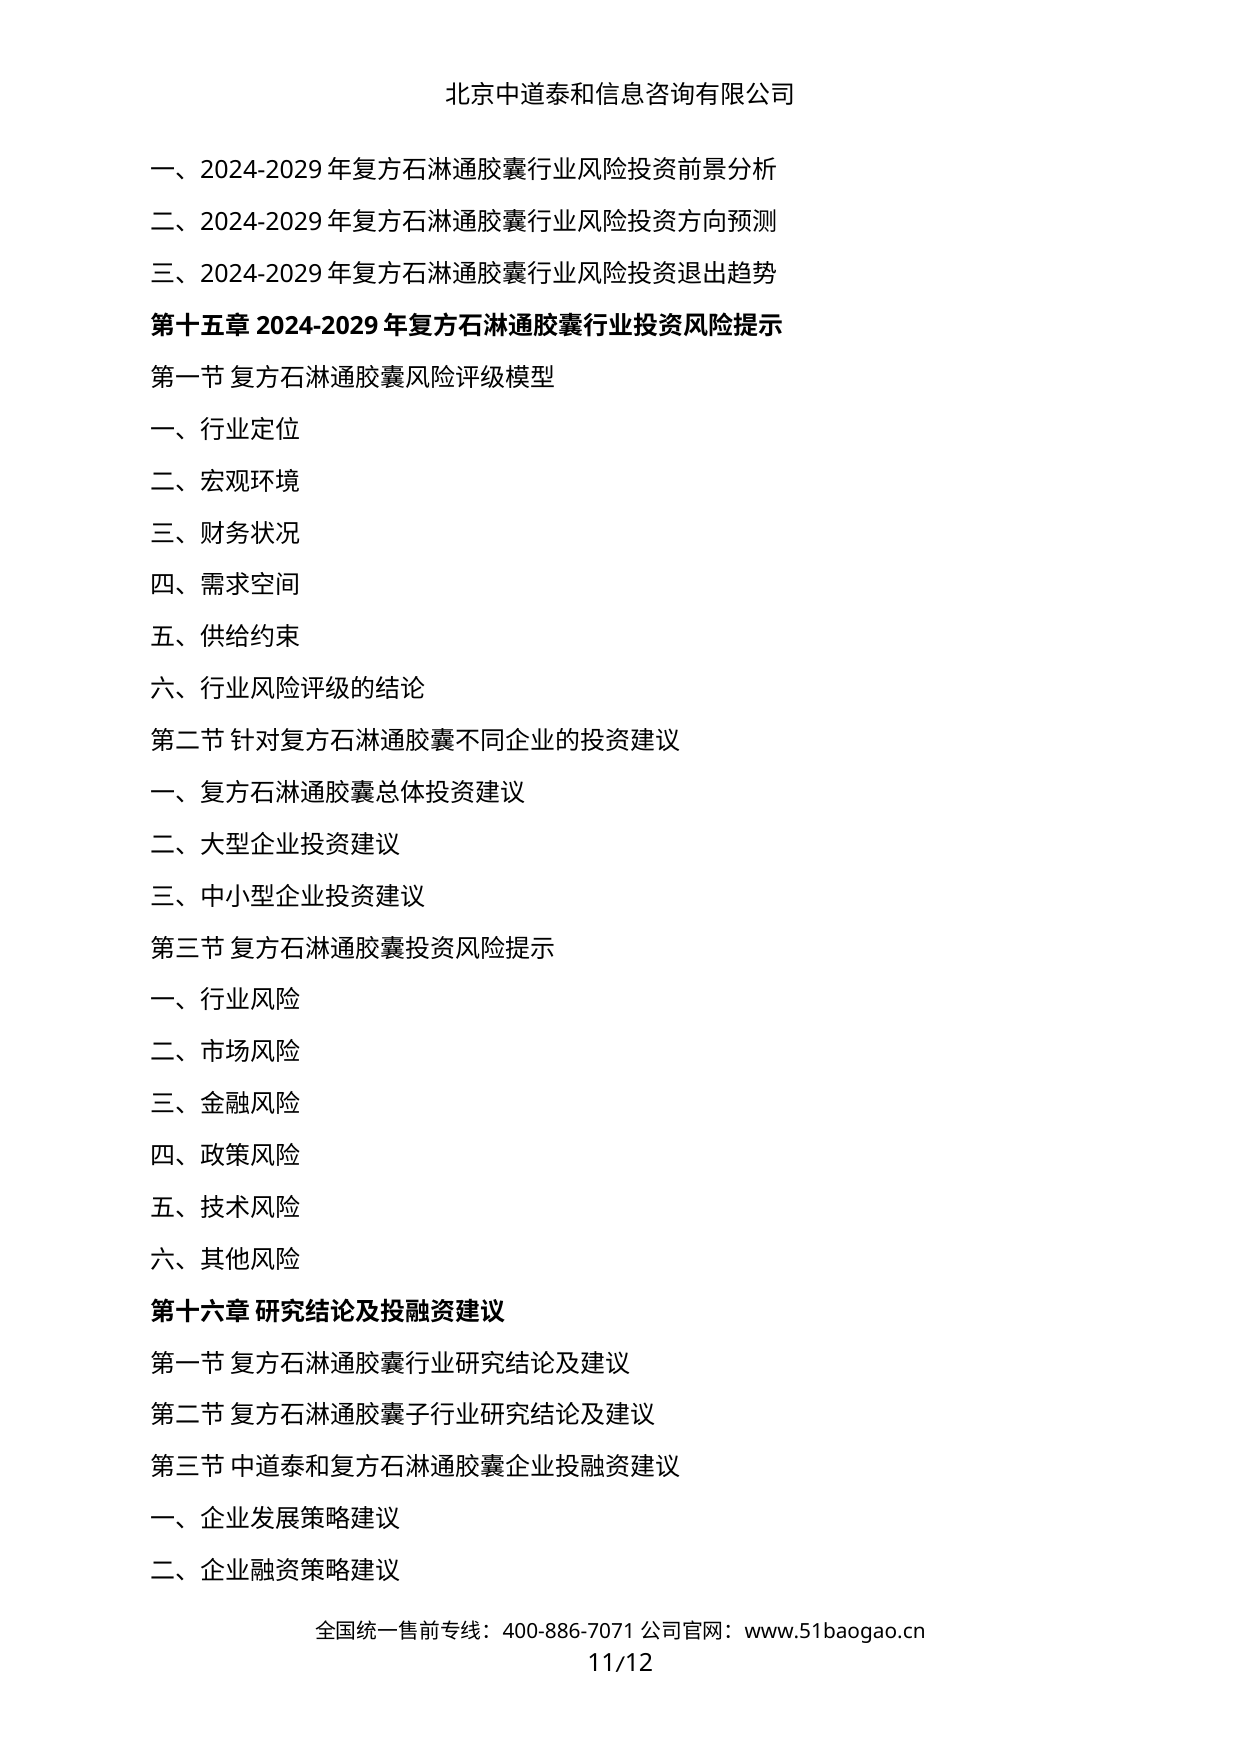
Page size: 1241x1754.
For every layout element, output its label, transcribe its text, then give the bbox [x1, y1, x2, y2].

text 三、中小型企业投资建议 [150, 876, 1090, 912]
text 六、行业风险评级的结论 [150, 669, 1090, 705]
text 第十五章 2024-2029年复方石淋通胶囊行业投资风险提示 [150, 306, 1090, 342]
text 第三节 复方石淋通胶囊投资风险提示 [150, 928, 1090, 964]
text 第二节 复方石淋通胶囊子行业研究结论及建议 [150, 1395, 1090, 1431]
text 一、复方石淋通胶囊总体投资建议 [150, 772, 1090, 809]
text 三、财务状况 [150, 513, 1090, 549]
text 第一节 复方石淋通胶囊行业研究结论及建议 [150, 1343, 1090, 1379]
text 二、大型企业投资建议 [150, 824, 1090, 861]
text 第二节 针对复方石淋通胶囊不同企业的投资建议 [150, 721, 1090, 757]
text 一、行业风险 [150, 980, 1090, 1016]
text 二、宏观环境 [150, 461, 1090, 497]
text 第三节 中道泰和复方石淋通胶囊企业投融资建议 [150, 1447, 1090, 1483]
text 四、政策风险 [150, 1136, 1090, 1172]
text 五、技术风险 [150, 1187, 1090, 1224]
text 四、需求空间 [150, 565, 1090, 601]
text 三、金融风险 [150, 1084, 1090, 1120]
text 第一节 复方石淋通胶囊风险评级模型 [150, 357, 1090, 394]
text 二、2024-2029年复方石淋通胶囊行业风险投资方向预测 [150, 202, 1090, 238]
text 一、企业发展策略建议 [150, 1499, 1090, 1535]
text 五、供给约束 [150, 617, 1090, 653]
text 三、2024-2029年复方石淋通胶囊行业风险投资退出趋势 [150, 254, 1090, 290]
text 六、其他风险 [150, 1239, 1090, 1276]
text 二、市场风险 [150, 1032, 1090, 1068]
text 第十六章 研究结论及投融资建议 [150, 1291, 1090, 1327]
text 一、2024-2029年复方石淋通胶囊行业风险投资前景分析 [150, 150, 1090, 186]
text 一、行业定位 [150, 409, 1090, 446]
text 二、企业融资策略建议 [150, 1551, 1090, 1587]
